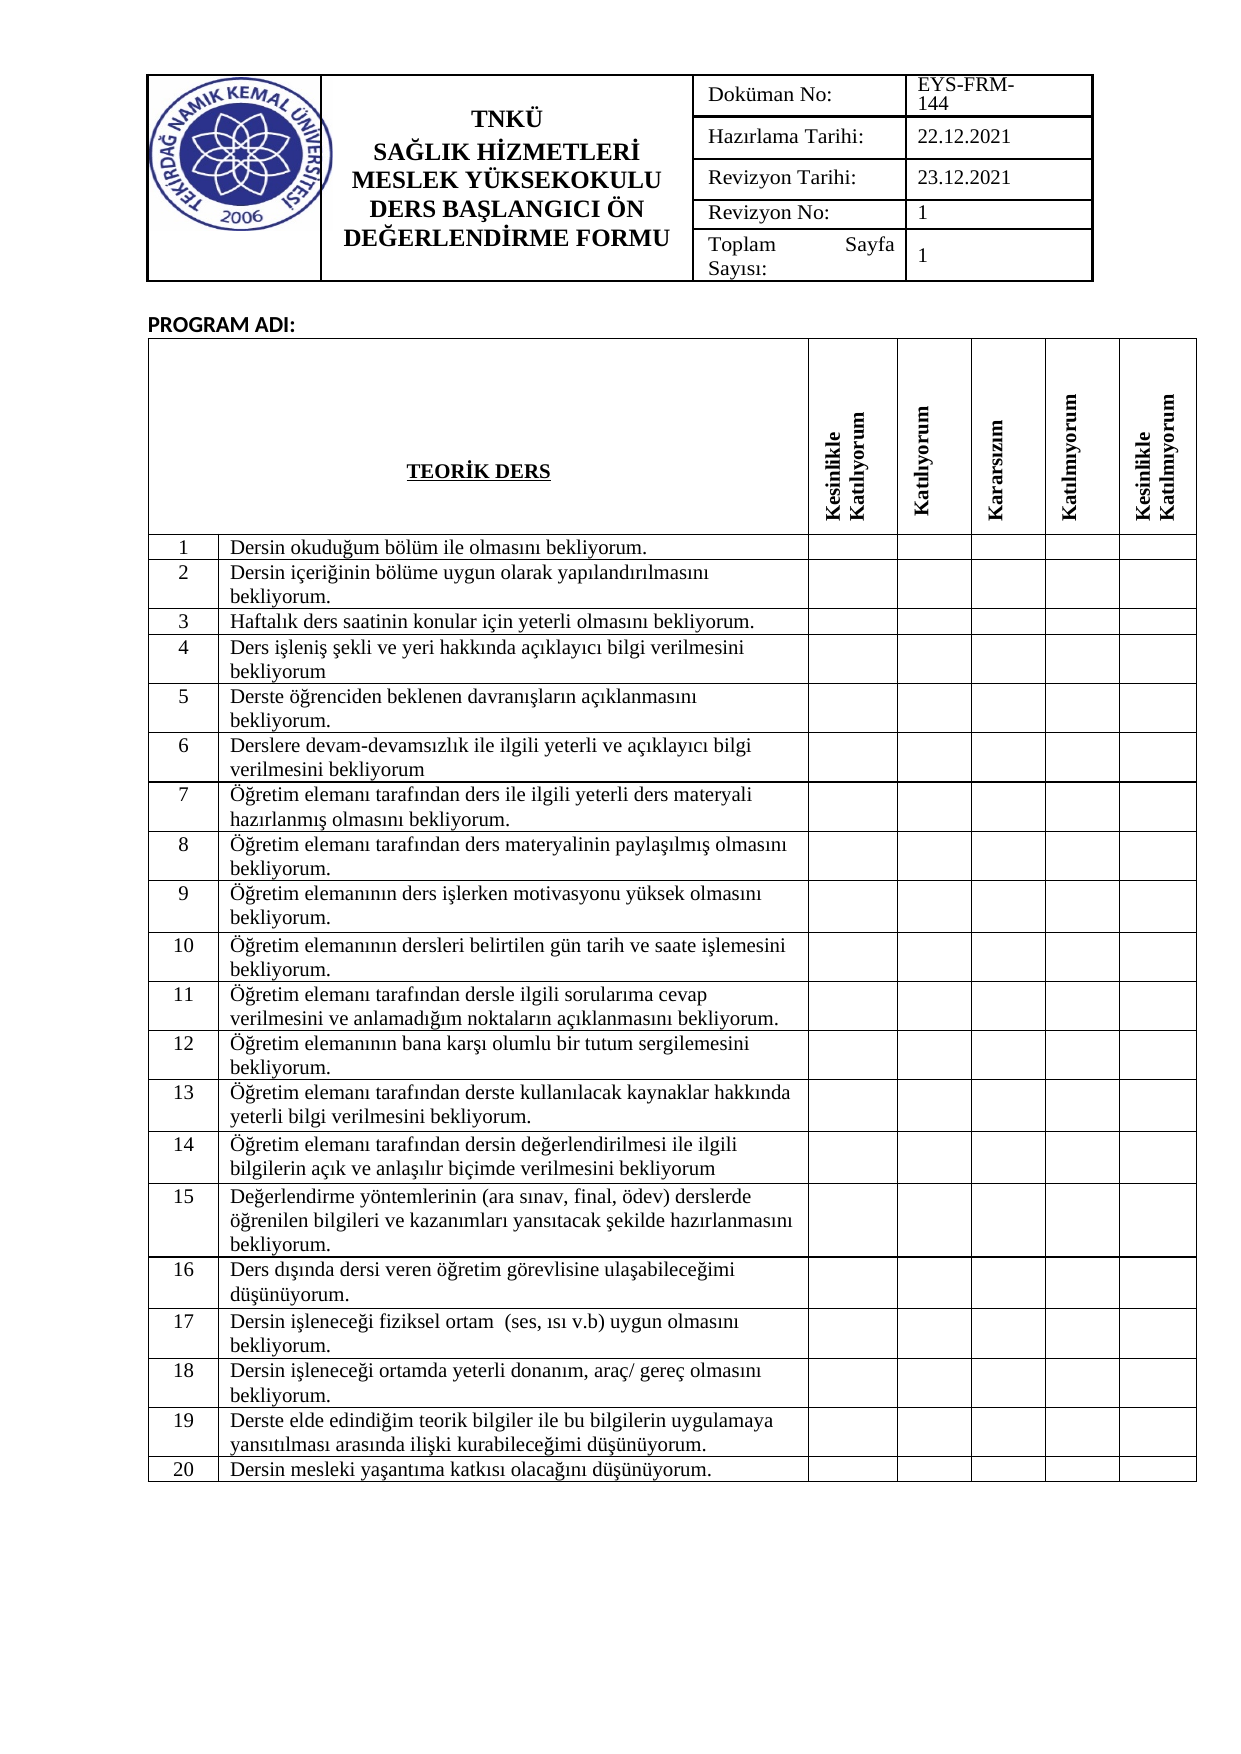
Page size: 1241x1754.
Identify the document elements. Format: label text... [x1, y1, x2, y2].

table_cell 15 [149, 1184, 218, 1256]
table_cell [972, 881, 1045, 932]
table_cell [898, 783, 971, 831]
table_cell [809, 609, 897, 634]
table_cell [1120, 684, 1196, 732]
table_cell 10 [149, 933, 218, 981]
table_cell [898, 1258, 971, 1308]
table_cell [1120, 1132, 1196, 1183]
table_cell [1046, 535, 1119, 559]
table_cell [1046, 832, 1119, 880]
table_cell [972, 560, 1045, 608]
table_cell Derste öğrenciden beklenen davranışların açıklanmasını bekliyorum. [219, 684, 808, 732]
table_cell [809, 881, 897, 932]
table_cell [972, 783, 1045, 831]
table_cell [809, 982, 897, 1030]
table_cell [972, 1132, 1045, 1183]
table_cell [1120, 1408, 1196, 1456]
table_cell 19 [149, 1408, 218, 1456]
table_cell 1 [149, 535, 218, 559]
table_header Kararsızım [972, 339, 1045, 533]
table_cell [809, 560, 897, 608]
table_cell [1120, 1258, 1196, 1308]
table_cell [809, 1132, 897, 1183]
table_cell [1120, 535, 1196, 559]
table_cell [1120, 783, 1196, 831]
table_cell [1120, 1031, 1196, 1079]
table_cell [1120, 1184, 1196, 1256]
table_cell Haftalık ders saatinin konular için yeterli olmasını bekliyorum. [219, 609, 808, 634]
table_cell [1120, 933, 1196, 981]
table_cell [1120, 1457, 1196, 1481]
table_cell 2 [149, 560, 218, 608]
table_cell 12 [149, 1031, 218, 1079]
table_cell Dersin işleneceği fiziksel ortam (ses, ısı v.b) uygun olmasını bekliyorum. [219, 1309, 808, 1357]
table_cell [898, 1359, 971, 1407]
table_cell Öğretim elemanı tarafından dersle ilgili sorularıma cevap verilmesini ve anlamadığım noktaların açıklanmasını bekliyorum. [219, 982, 808, 1030]
table_cell [972, 1184, 1045, 1256]
table_cell [972, 1031, 1045, 1079]
table_cell Öğretim elemanı tarafından ders ile ilgili yeterli ders materyali hazırlanmış olmasını bekliyorum. [219, 783, 808, 831]
table_cell Ders dışında dersi veren öğretim görevlisine ulaşabileceğimi düşünüyorum. [219, 1258, 808, 1308]
table_cell [898, 535, 971, 559]
table_cell [972, 535, 1045, 559]
table_cell [898, 832, 971, 880]
table_cell [898, 933, 971, 981]
table_cell [898, 635, 971, 683]
table_cell [1046, 982, 1119, 1030]
table_cell Derste elde edindiğim teorik bilgiler ile bu bilgilerin uygulamaya yansıtılması arasında ilişki kurabileceğimi düşünüyorum. [219, 1408, 808, 1456]
table_cell 20 [149, 1457, 218, 1481]
table_cell [809, 1080, 897, 1131]
table_cell Dersin içeriğinin bölüme uygun olarak yapılandırılmasını bekliyorum. [219, 560, 808, 608]
table_cell [1046, 684, 1119, 732]
table_cell [1046, 1457, 1119, 1481]
table_cell [1046, 1132, 1119, 1183]
table_cell [1120, 733, 1196, 781]
table_cell [809, 1309, 897, 1357]
table_cell 4 [149, 635, 218, 683]
picture [322, 77, 333, 231]
table_cell [1120, 1359, 1196, 1407]
table_cell [809, 783, 897, 831]
table_cell [1046, 560, 1119, 608]
table_cell [898, 1031, 971, 1079]
table_cell [972, 1309, 1045, 1357]
table_cell 18 [149, 1359, 218, 1407]
table_cell [972, 1080, 1045, 1131]
table_cell 5 [149, 684, 218, 732]
table_cell [898, 1184, 971, 1256]
table_cell [1046, 783, 1119, 831]
table_cell [1046, 933, 1119, 981]
table_cell [898, 609, 971, 634]
table_cell [809, 1258, 897, 1308]
table_cell 14 [149, 1132, 218, 1183]
table_cell [898, 684, 971, 732]
table_cell 8 [149, 832, 218, 880]
table_cell [809, 832, 897, 880]
table_cell Öğretim elemanı tarafından dersin değerlendirilmesi ile ilgili bilgilerin açık ve anlaşılır biçimde verilmesini bekliyorum [219, 1132, 808, 1183]
table_cell [972, 933, 1045, 981]
table_cell 17 [149, 1309, 218, 1357]
table_header Kesinlikle Katılıyorum [809, 339, 897, 533]
table_cell [1120, 832, 1196, 880]
table_cell Öğretim elemanının dersleri belirtilen gün tarih ve saate işlemesini bekliyorum. [219, 933, 808, 981]
table_cell 7 [149, 783, 218, 831]
table_cell Dersin okuduğum bölüm ile olmasını bekliyorum. [219, 535, 808, 559]
table_cell [1046, 881, 1119, 932]
table_cell [1046, 1359, 1119, 1407]
table_header TEORİK DERS [149, 339, 808, 533]
table_cell [898, 560, 971, 608]
table_cell 9 [149, 881, 218, 932]
table_cell [972, 982, 1045, 1030]
table_cell [1120, 1080, 1196, 1131]
table_cell [1120, 881, 1196, 932]
table_cell [809, 1184, 897, 1256]
table_cell [898, 1457, 971, 1481]
text PROGRAM ADI: [148, 310, 1093, 338]
table_cell [1120, 982, 1196, 1030]
table_cell 11 [149, 982, 218, 1030]
table_cell [1120, 609, 1196, 634]
table_cell [809, 933, 897, 981]
table_cell [898, 1080, 971, 1131]
table_cell Öğretim elemanının bana karşı olumlu bir tutum sergilemesini bekliyorum. [219, 1031, 808, 1079]
table_cell [898, 881, 971, 932]
table_cell 16 [149, 1258, 218, 1308]
table_cell [1046, 635, 1119, 683]
table_cell [972, 832, 1045, 880]
table_cell Dersin mesleki yaşantıma katkısı olacağını düşünüyorum. [219, 1457, 808, 1481]
table_cell [1046, 733, 1119, 781]
table_cell [898, 1309, 971, 1357]
table_cell [898, 1408, 971, 1456]
table_cell [809, 733, 897, 781]
table_cell Öğretim elemanı tarafından derste kullanılacak kaynaklar hakkında yeterli bilgi verilmesini bekliyorum. [219, 1080, 808, 1131]
table_cell [1120, 560, 1196, 608]
table_cell [972, 609, 1045, 634]
table_cell [1046, 1080, 1119, 1131]
table_cell [809, 1031, 897, 1079]
picture [149, 77, 320, 231]
table_header Katılıyorum [898, 339, 971, 533]
table_cell [972, 1359, 1045, 1407]
table_cell [898, 1132, 971, 1183]
table_cell [1046, 1031, 1119, 1079]
table_cell [972, 733, 1045, 781]
table_cell [1046, 609, 1119, 634]
table_header Kesinlikle Katılmıyorum [1120, 339, 1196, 533]
table_cell [1046, 1408, 1119, 1456]
table_cell [898, 982, 971, 1030]
table_cell [809, 1457, 897, 1481]
table_cell [972, 1258, 1045, 1308]
table_cell [809, 684, 897, 732]
table_cell [809, 1408, 897, 1456]
table_cell [1046, 1258, 1119, 1308]
table_cell [1120, 635, 1196, 683]
table_cell [1120, 1309, 1196, 1357]
table_cell Ders işleniş şekli ve yeri hakkında açıklayıcı bilgi verilmesini bekliyorum [219, 635, 808, 683]
table_cell Dersin işleneceği ortamda yeterli donanım, araç/ gereç olmasını bekliyorum. [219, 1359, 808, 1407]
table_cell [1046, 1184, 1119, 1256]
table_cell [898, 733, 971, 781]
table_cell [972, 684, 1045, 732]
table_cell [809, 1359, 897, 1407]
table_cell 6 [149, 733, 218, 781]
table_cell Değerlendirme yöntemlerinin (ara sınav, final, ödev) derslerde öğrenilen bilgileri ve kazanımları yansıtacak şekilde hazırlanmasını bekliyorum. [219, 1184, 808, 1256]
table_cell [972, 1457, 1045, 1481]
table_cell Öğretim elemanının ders işlerken motivasyonu yüksek olmasını bekliyorum. [219, 881, 808, 932]
table_cell [972, 635, 1045, 683]
table_cell [1046, 1309, 1119, 1357]
table_cell [809, 535, 897, 559]
table_cell Öğretim elemanı tarafından ders materyalinin paylaşılmış olmasını bekliyorum. [219, 832, 808, 880]
table_header Katılmıyorum [1046, 339, 1119, 533]
table_cell 13 [149, 1080, 218, 1131]
table_cell [972, 1408, 1045, 1456]
table_cell [809, 635, 897, 683]
table_cell Derslere devam-devamsızlık ile ilgili yeterli ve açıklayıcı bilgi verilmesini bekliyorum [219, 733, 808, 781]
table_cell 3 [149, 609, 218, 634]
